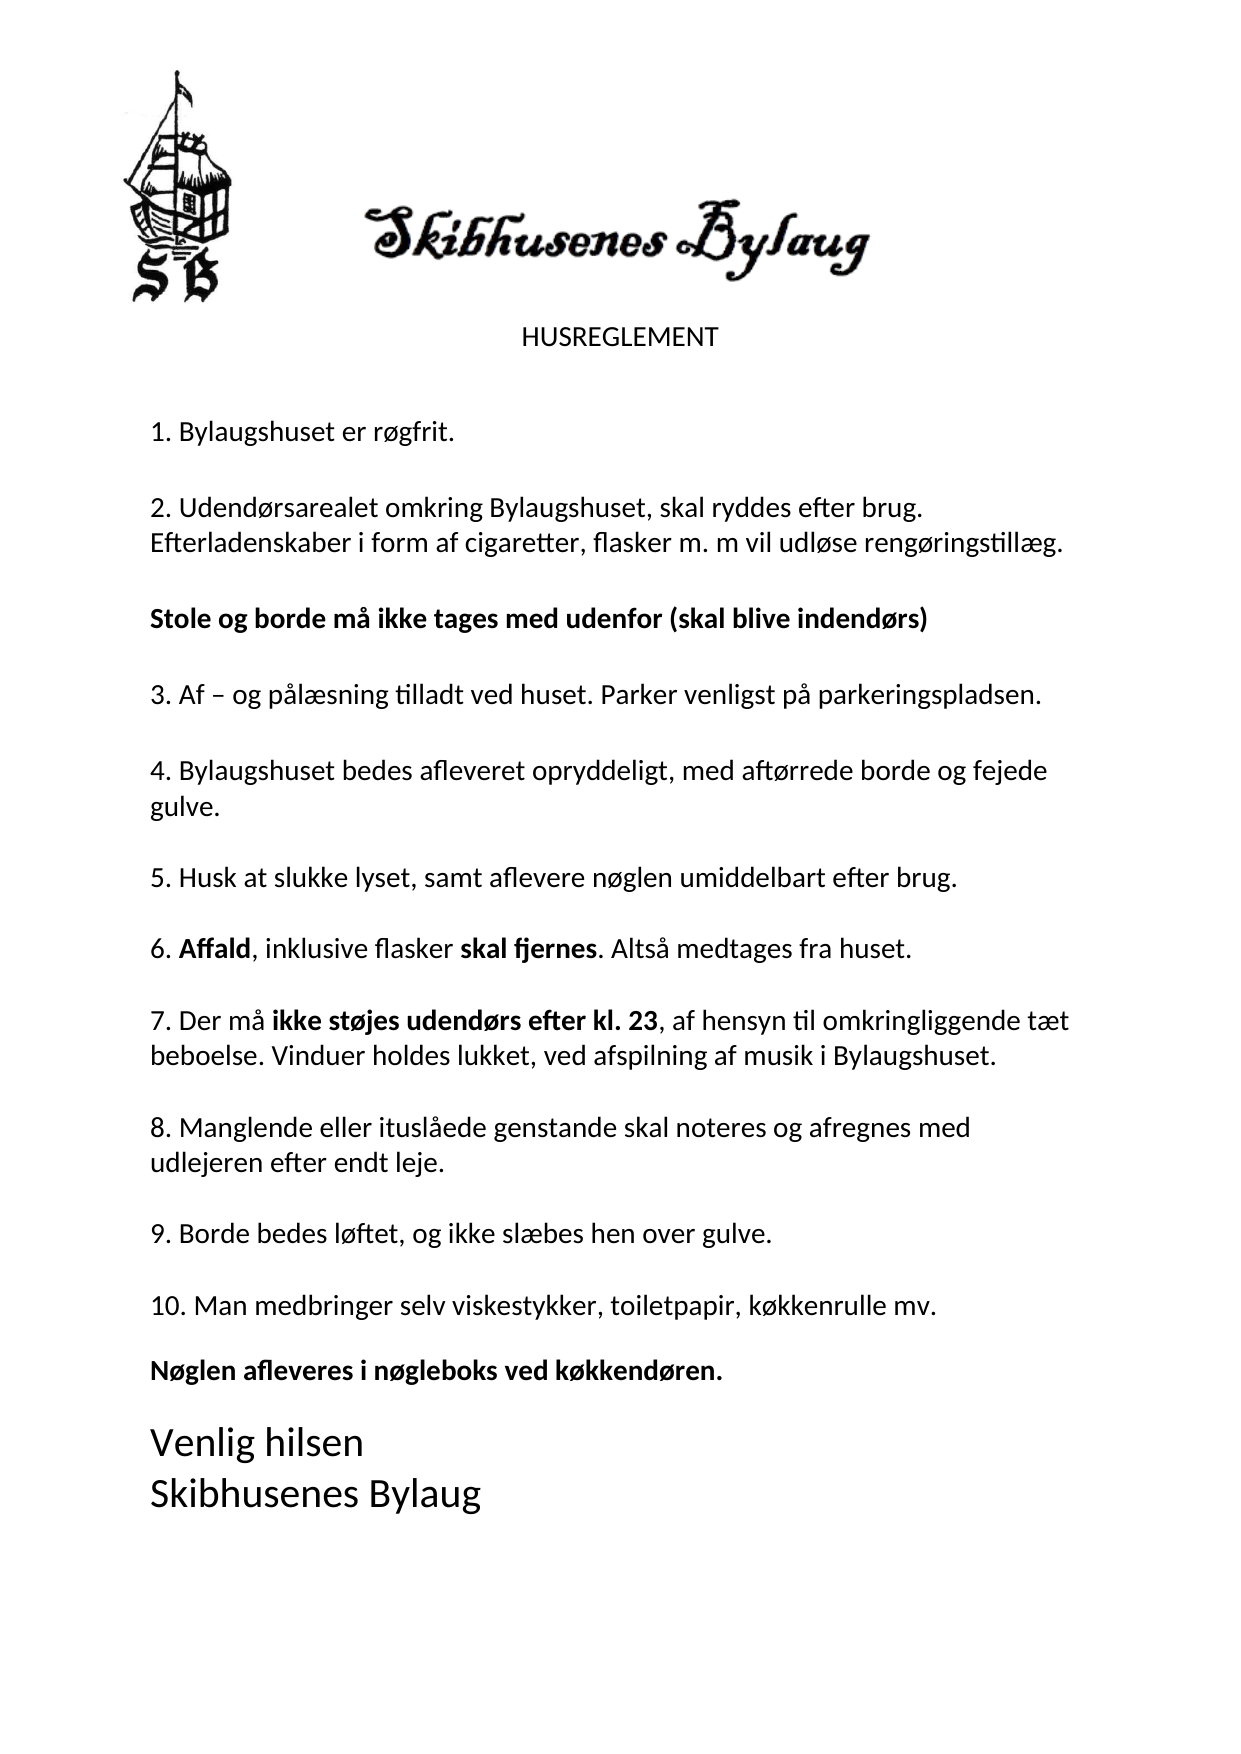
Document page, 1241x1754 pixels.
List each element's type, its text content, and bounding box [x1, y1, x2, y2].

text 8. Manglende eller ituslåede genstande skal noteres og afregnes med udlejeren efter endt leje. [150, 1109, 1090, 1180]
picture [354, 180, 886, 290]
text 2. Udendørsarealet omkring Bylaugshuset, skal ryddes efter brug. Efterladenskaber i form af cigaretter, flasker m. m vil udløse rengøringstillæg. [150, 489, 1090, 560]
text 5. Husk at slukke lyset, samt aflevere nøglen umiddelbart efter brug. [150, 859, 1090, 895]
text 7. Der må ikke støjes udendørs efter kl. 23, af hensyn til omkringliggende tæt beboelse. Vinduer holdes lukket, ved afspilning af musik i Bylaugshuset. [150, 1002, 1090, 1073]
text Nøglen afleveres i nøgleboks ved køkkendøren. [150, 1352, 1090, 1416]
text 4. Bylaugshuset bedes afleveret opryddeligt, med aftørrede borde og fejede gulve. [150, 752, 1090, 824]
text 10. Man medbringer selv viskestykker, toiletpapir, køkkenrulle mv. [150, 1287, 1090, 1322]
text 1. Bylaugshuset er røgfrit. [150, 383, 1090, 448]
text 9. Borde bedes løftet, og ikke slæbes hen over gulve. [150, 1216, 1090, 1251]
text 3. Af – og pålæsning tilladt ved huset. Parker venligst på parkeringspladsen. [150, 676, 1090, 712]
text Venlig hilsen Skibhusenes Bylaug [150, 1416, 1090, 1518]
picture [116, 61, 244, 311]
text Stole og borde må ikke tages med udenfor (skal blive indendørs) [150, 600, 1090, 636]
text HUSREGLEMENT [150, 318, 1090, 354]
text 6. Affald, inklusive flasker skal fjernes. Altså medtages fra huset. [150, 931, 1090, 966]
